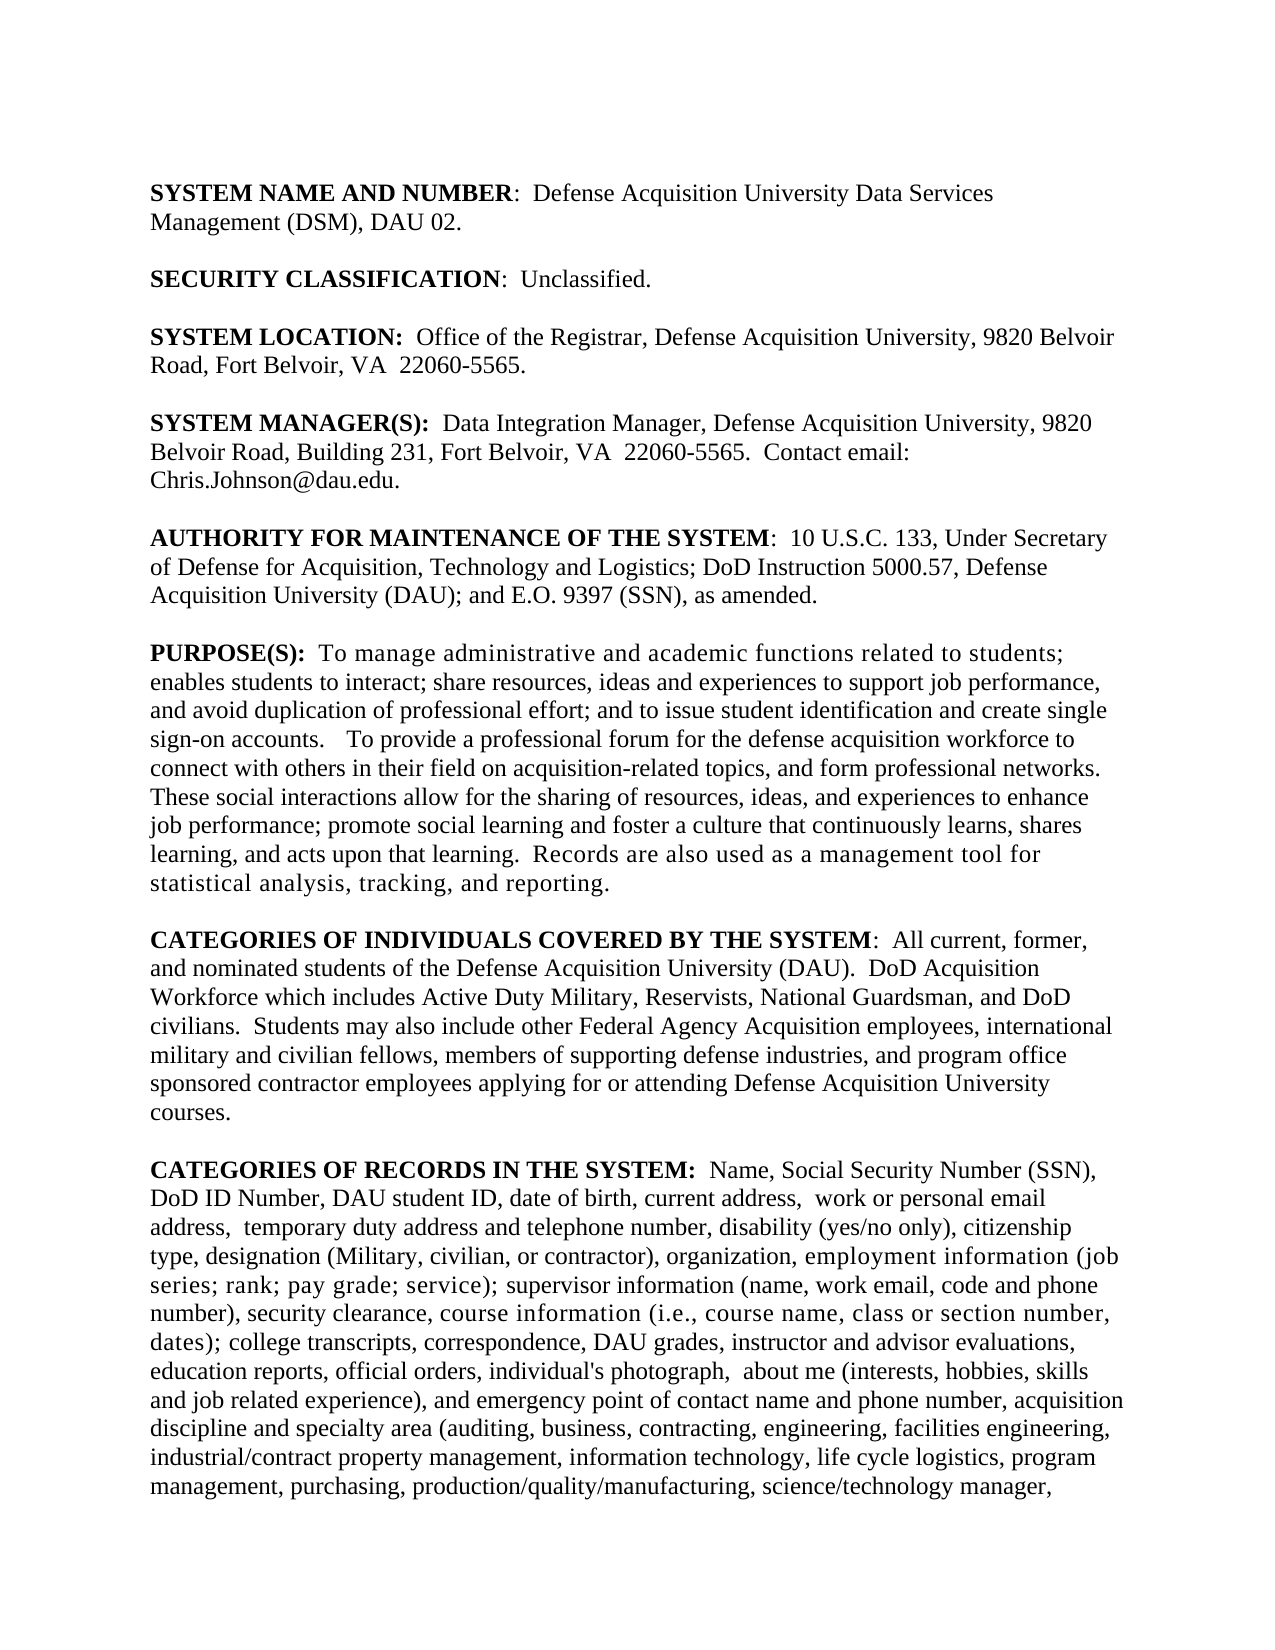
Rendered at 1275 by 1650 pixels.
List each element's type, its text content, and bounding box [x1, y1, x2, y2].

text CATEGORIES OF INDIVIDUALS COVERED BY THE SYSTEM: All current, former, and nominated students of the Defense Acquisition University (DAU). DoD Acquisition Workforce which includes Active Duty Military, Reservists, National Guardsman, and DoD civilians. Students may also include other Federal Agency Acquisition employees, international military and civilian fellows, members of supporting defense industries, and program office sponsored contractor employees applying for or attending Defense Acquisition University courses. [150, 925, 1125, 1126]
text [150, 1155, 1125, 1500]
text SYSTEM MANAGER(S): Data Integration Manager, Defense Acquisition University, 9820 Belvoir Road, Building 231, Fort Belvoir, VA 22060-5565. Contact email: Chris.Johnson@dau.edu. [150, 408, 1125, 494]
text SYSTEM LOCATION: Office of the Registrar, Defense Acquisition University, 9820 Belvoir Road, Fort Belvoir, VA 22060-5565. [150, 322, 1125, 379]
text SYSTEM NAME AND NUMBER: Defense Acquisition University Data Services Management (DSM), DAU 02. [150, 178, 1125, 236]
text AUTHORITY FOR MAINTENANCE OF THE SYSTEM: 10 U.S.C. 133, Under Secretary of Defense for Acquisition, Technology and Logistics; DoD Instruction 5000.57, Defense Acquisition University (DAU); and E.O. 9397 (SSN), as amended. [150, 523, 1125, 609]
text SECURITY CLASSIFICATION: Unclassified. [150, 264, 1125, 293]
text PURPOSE(S): To manage administrative and academic functions related to students; enables students to interact; share resources, ideas and experiences to support job performance, and avoid duplication of professional effort; and to issue student identification and create single sign-on accounts. To provide a professional forum for the defense acquisition workforce to connect with others in their field on acquisition-related topics, and form professional networks. These social interactions allow for the sharing of resources, ideas, and experiences to enhance job performance; promote social learning and foster a culture that continuously learns, shares learning, and acts upon that learning. Records are also used as a management tool for statistical analysis, tracking, and reporting. [150, 638, 1125, 897]
